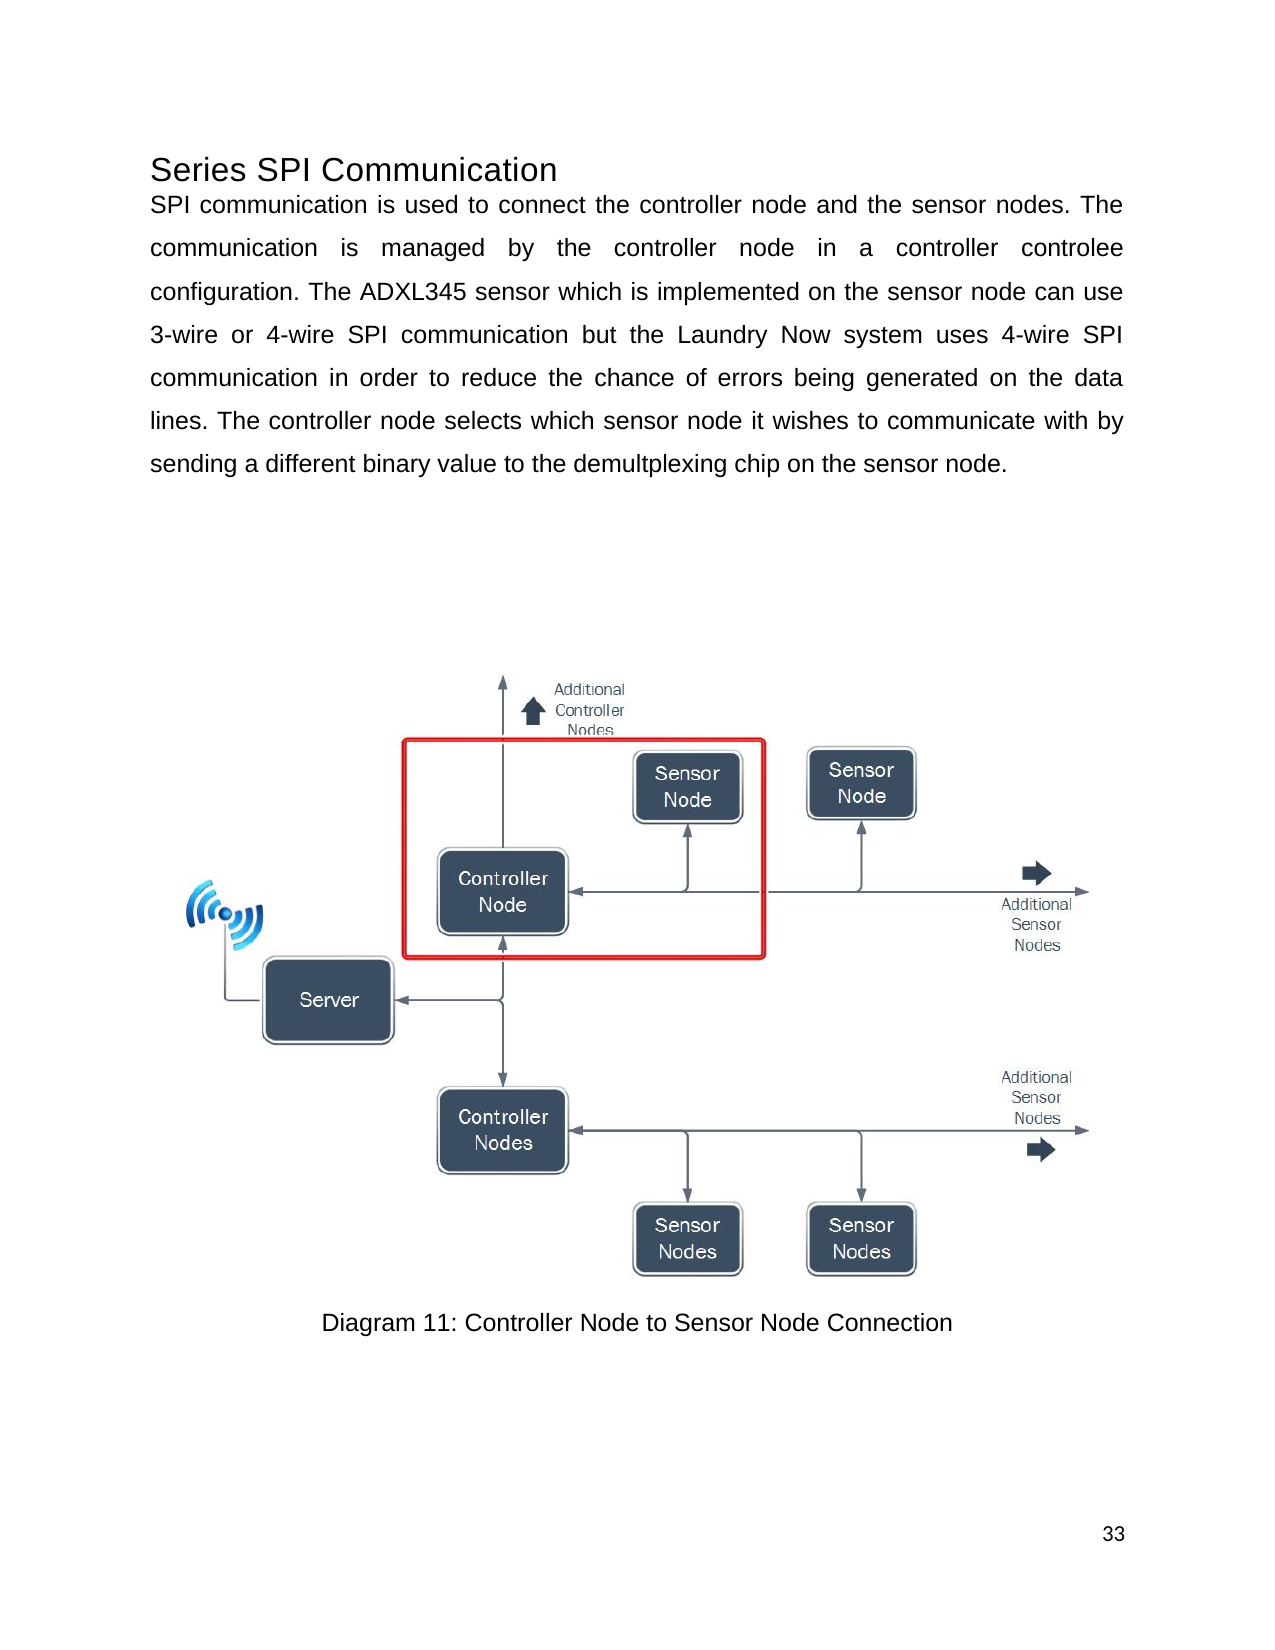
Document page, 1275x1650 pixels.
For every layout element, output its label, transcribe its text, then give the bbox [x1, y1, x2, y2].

text Diagram 11: Controller Node to Sensor Node Connection [150, 1308, 1125, 1337]
subtitle Series SPI Communication [150, 150, 1125, 188]
picture [186, 674, 1089, 1278]
text SPI communication is used to connect the controller node and the sensor nodes. The communication is managed by the controller node in a controller controlee configuration. The ADXL345 sensor which is implemented on the sensor node can use 3-wire or 4-wire SPI communication but the Laundry Now system uses 4-wire SPI communication in order to reduce the chance of errors being generated on the data lines. The controller node selects which sensor node it wishes to communicate with by sending a different binary value to the demultplexing chip on the sensor node. [150, 190, 1125, 478]
